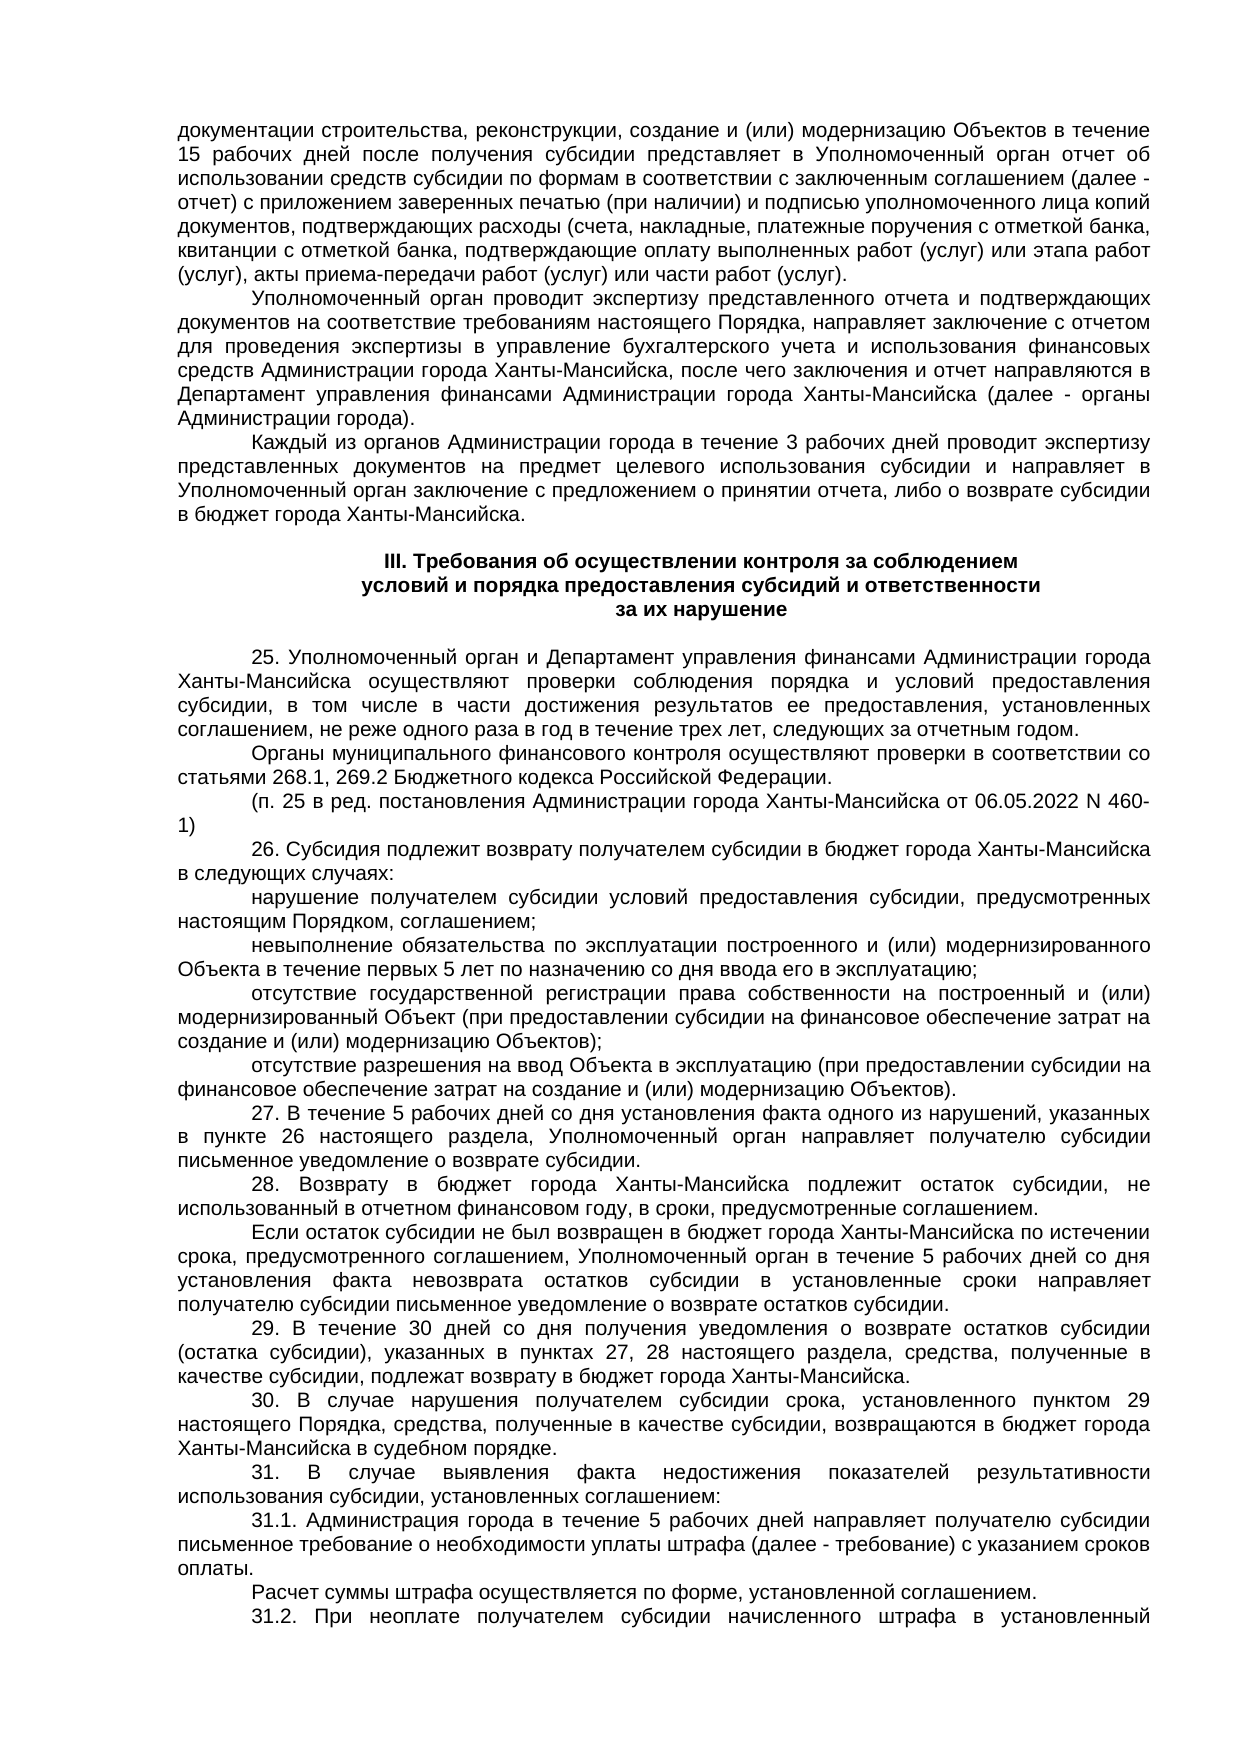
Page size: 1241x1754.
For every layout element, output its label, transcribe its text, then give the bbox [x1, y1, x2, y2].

text 30. В случае нарушения получателем субсидии срока, установленного пунктом 29 настоящего Порядка, средства, полученные в качестве субсидии, возвращаются в бюджет города Ханты-Мансийска в судебном порядке. [177, 1388, 1152, 1460]
text отсутствие разрешения на ввод Объекта в эксплуатацию (при предоставлении субсидии на финансовое обеспечение затрат на создание и (или) модернизацию Объектов). [177, 1052, 1152, 1100]
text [177, 118, 1152, 286]
text 26. Субсидия подлежит возврату получателем субсидии в бюджет города Ханты-Мансийска в следующих случаях: [177, 837, 1152, 885]
text III. Требования об осуществлении контроля за соблюдением [177, 549, 1152, 573]
text 31. В случае выявления факта недостижения показателей результативности использования субсидии, установленных соглашением: [177, 1460, 1152, 1508]
text 28. Возврату в бюджет города Ханты-Мансийска подлежит остаток субсидии, не использованный в отчетном финансовом году, в сроки, предусмотренные соглашением. [177, 1172, 1152, 1220]
text отсутствие государственной регистрации права собственности на построенный и (или) модернизированный Объект (при предоставлении субсидии на финансовое обеспечение затрат на создание и (или) модернизацию Объектов); [177, 981, 1152, 1052]
text Каждый из органов Администрации города в течение 3 рабочих дней проводит экспертизу представленных документов на предмет целевого использования субсидии и направляет в Уполномоченный орган заключение с предложением о принятии отчета, либо о возврате субсидии в бюджет города Ханты-Мансийска. [177, 429, 1152, 525]
text нарушение получателем субсидии условий предоставления субсидии, предусмотренных настоящим Порядком, соглашением; [177, 885, 1152, 933]
text Расчет суммы штрафа осуществляется по форме, установленной соглашением. [177, 1579, 1152, 1603]
text условий и порядка предоставления субсидий и ответственности [177, 573, 1152, 597]
text Органы муниципального финансового контроля осуществляют проверки в соответствии со статьями 268.1, 269.2 Бюджетного кодекса Российской Федерации. [177, 741, 1152, 789]
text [177, 1603, 1152, 1627]
text Уполномоченный орган проводит экспертизу представленного отчета и подтверждающих документов на соответствие требованиям настоящего Порядка, направляет заключение с отчетом для проведения экспертизы в управление бухгалтерского учета и использования финансовых средств Администрации города Ханты-Мансийска, после чего заключения и отчет направляются в Департамент управления финансами Администрации города Ханты-Мансийска (далее - органы Администрации города). [177, 286, 1152, 429]
text 29. В течение 30 дней со дня получения уведомления о возврате остатков субсидии (остатка субсидии), указанных в пунктах 27, 28 настоящего раздела, средства, полученные в качестве субсидии, подлежат возврату в бюджет города Ханты-Мансийска. [177, 1316, 1152, 1388]
text за их нарушение [177, 597, 1152, 621]
text 31.1. Администрация города в течение 5 рабочих дней направляет получателю субсидии письменное требование о необходимости уплаты штрафа (далее - требование) с указанием сроков оплаты. [177, 1508, 1152, 1579]
text 25. Уполномоченный орган и Департамент управления финансами Администрации города Ханты-Мансийска осуществляют проверки соблюдения порядка и условий предоставления субсидии, в том числе в части достижения результатов ее предоставления, установленных соглашением, не реже одного раза в год в течение трех лет, следующих за отчетным годом. [177, 645, 1152, 741]
text Если остаток субсидии не был возвращен в бюджет города Ханты-Мансийска по истечении срока, предусмотренного соглашением, Уполномоченный орган в течение 5 рабочих дней со дня установления факта невозврата остатков субсидии в установленные сроки направляет получателю субсидии письменное уведомление о возврате остатков субсидии. [177, 1220, 1152, 1316]
text невыполнение обязательства по эксплуатации построенного и (или) модернизированного Объекта в течение первых 5 лет по назначению со дня ввода его в эксплуатацию; [177, 933, 1152, 981]
text (п. 25 в ред. постановления Администрации города Ханты-Мансийска от 06.05.2022 N 460-1) [177, 789, 1152, 837]
text 27. В течение 5 рабочих дней со дня установления факта одного из нарушений, указанных в пункте 26 настоящего раздела, Уполномоченный орган направляет получателю субсидии письменное уведомление о возврате субсидии. [177, 1100, 1152, 1172]
